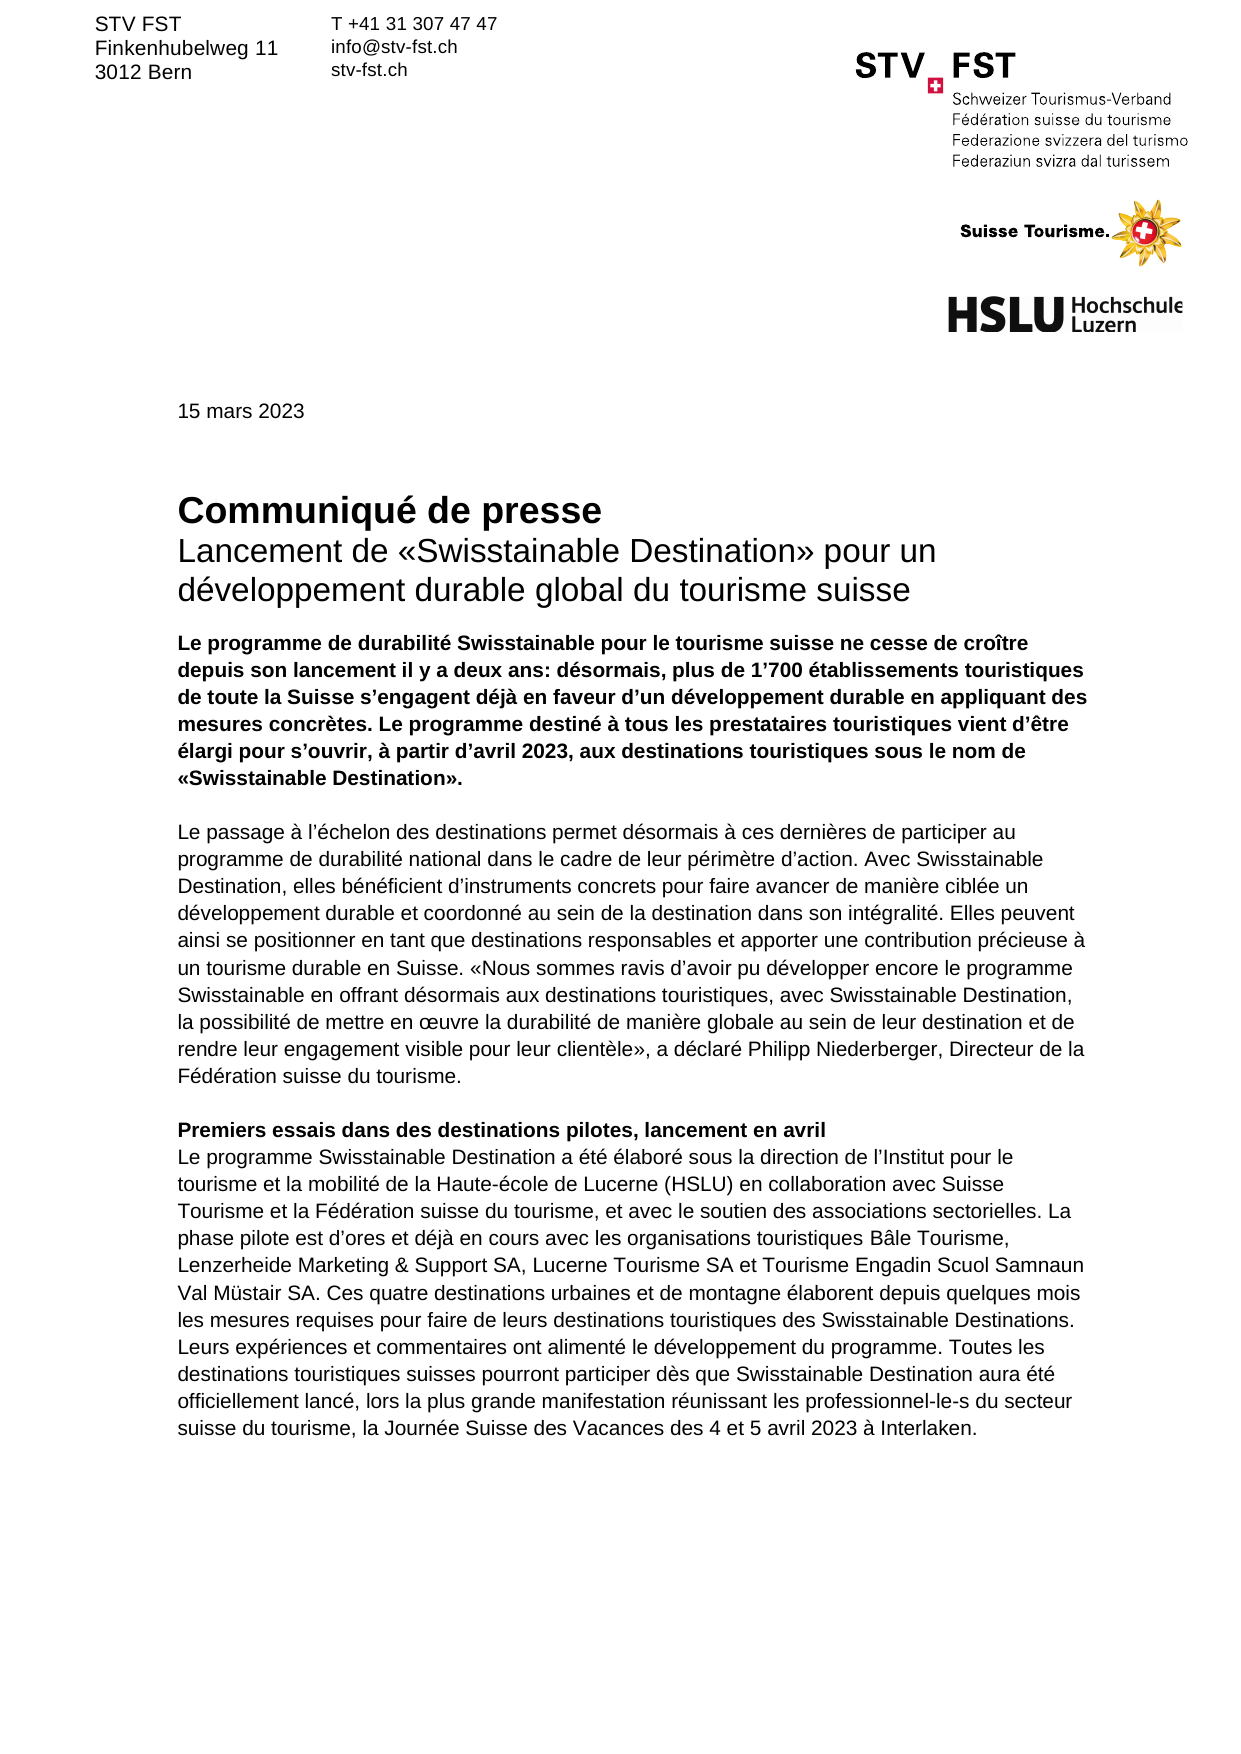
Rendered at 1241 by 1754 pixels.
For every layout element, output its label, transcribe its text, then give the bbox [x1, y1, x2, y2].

text Le programme Swisstainable Destination a été élaboré sous la direction de l’Institut pour le tourisme et la mobilité de la Haute-école de Lucerne (HSLU) en collaboration avec Suisse Tourisme et la Fédération suisse du tourisme, et avec le soutien des associations sectorielles. La phase pilote est d’ores et déjà en cours avec les organisations touristiques Bâle Tourisme, Lenzerheide Marketing & Support SA, Lucerne Tourisme SA et Tourisme Engadin Scuol Samnaun Val Müstair SA. Ces quatre destinations urbaines et de montagne élaborent depuis quelques mois les mesures requises pour faire de leurs destinations touristiques des Swisstainable Destinations. Leurs expériences et commentaires ont alimenté le développement du programme. Toutes les destinations touristiques suisses pourront participer dès que Swisstainable Destination aura été officiellement lancé, lors la plus grande manifestation réunissant les professionnel-le-s du secteur suisse du tourisme, la Journée Suisse des Vacances des 4 et 5 avril 2023 à Interlaken. [177, 1142, 1092, 1440]
text Le passage à l’échelon des destinations permet désormais à ces dernières de participer au programme de durabilité national dans le cadre de leur périmètre d’action. Avec Swisstainable Destination, elles bénéficient d’instruments concrets pour faire avancer de manière ciblée un développement durable et coordonné au sein de la destination dans son intégralité. Elles peuvent ainsi se positionner en tant que destinations responsables et apporter une contribution précieuse à un tourisme durable en Suisse. «Nous sommes ravis d’avoir pu développer encore le programme Swisstainable en offrant désormais aux destinations touristiques, avec Swisstainable Destination, la possibilité de mettre en œuvre la durabilité de manière globale au sein de leur destination et de rendre leur engagement visible pour leur clientèle», a déclaré Philipp Niederberger, Directeur de la Fédération suisse du tourisme. [177, 817, 1092, 1088]
title Communiqué de presse [177, 477, 1092, 532]
picture [1108, 196, 1185, 270]
subtitle Lancement de «Swisstainable Destination» pour un développement durable global du tourisme suisse [177, 532, 1092, 608]
text Le programme de durabilité Swisstainable pour le tourisme suisse ne cesse de croître depuis son lancement il y a deux ans: désormais, plus de 1’700 établissements touristiques de toute la Suisse s’engagent déjà en faveur d’un développement durable en appliquant des mesures concrètes. Le programme destiné à tous les prestataires touristiques vient d’être élargi pour s’ouvrir, à partir d’avril 2023, aux destinations touristiques sous le nom de «Swisstainable Destination». [177, 627, 1092, 790]
text Premiers essais dans des destinations pilotes, lancement en avril [177, 1115, 1092, 1142]
picture [947, 296, 1182, 331]
